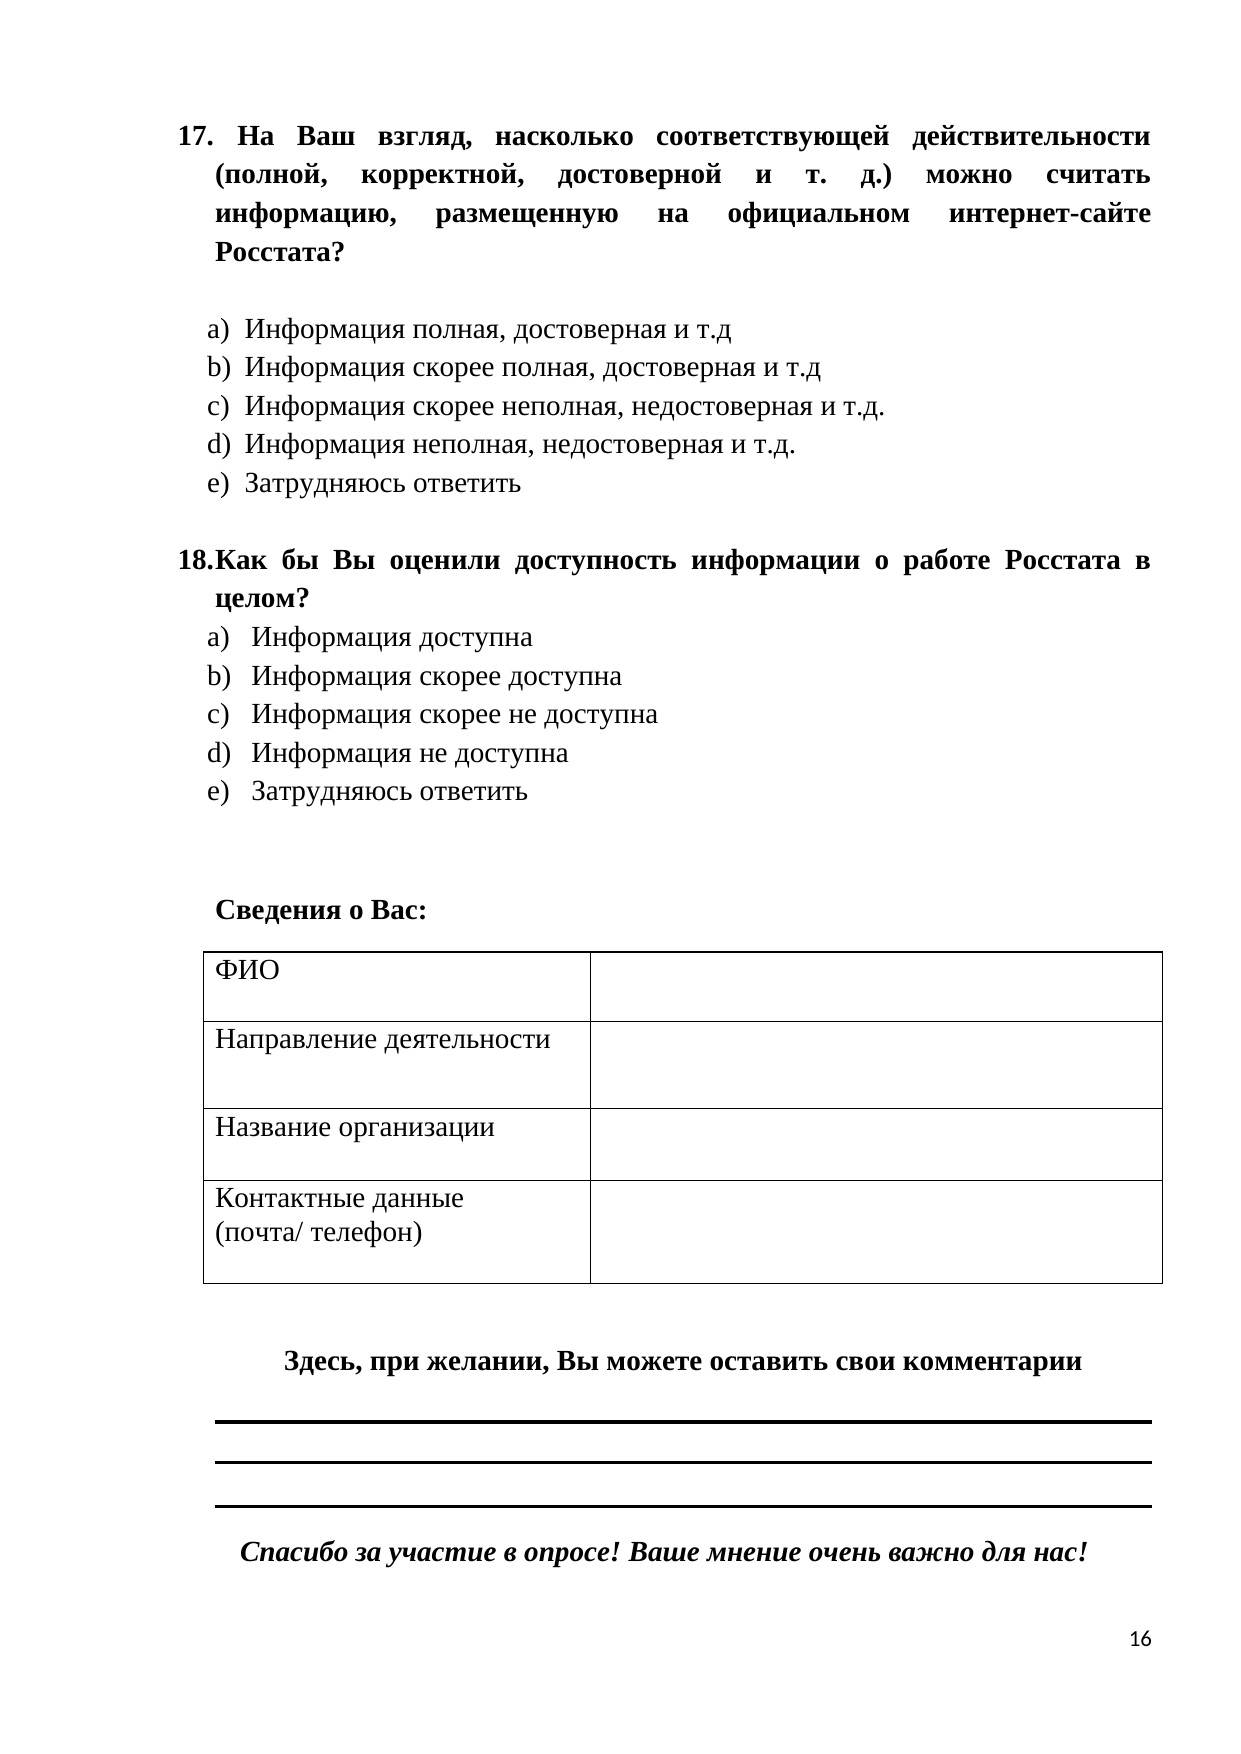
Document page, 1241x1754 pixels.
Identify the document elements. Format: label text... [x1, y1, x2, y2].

table_header ФИО [204, 953, 590, 1021]
list Сведения о Вас: [215, 892, 1152, 926]
list Информация скорее неполная, недостоверная и т.д. [207, 388, 1152, 421]
list Как бы Вы оценили доступность информации о работе Росстата в целом? [177, 542, 1152, 614]
list Информация скорее доступна [207, 658, 1152, 691]
list Здесь, при желании, Вы можете оставить свои комментарии [215, 1343, 1152, 1377]
table_cell Контактные данные (почта/ телефон) [204, 1181, 590, 1283]
list Информация не доступна [207, 735, 1152, 768]
list Затрудняюсь ответить [207, 465, 1152, 498]
table_cell Название организации [204, 1109, 590, 1179]
table_header [591, 953, 1162, 1021]
list Затрудняюсь ответить [207, 773, 1152, 807]
text Спасибо за участие в опросе! Ваше мнение очень важно для нас! [177, 1534, 1152, 1567]
list Информация доступна [207, 619, 1152, 653]
list Информация скорее полная, достоверная и т.д [207, 349, 1152, 383]
list На Ваш взгляд, насколько соответствующей действительности (полной, корректной, достоверной и т. д.) можно считать информацию, размещенную на официальном интернет-сайте Росстата? [177, 118, 1152, 267]
list Информация неполная, недостоверная и т.д. [207, 426, 1152, 460]
table_cell [591, 1181, 1162, 1283]
table_cell Направление деятельности [204, 1022, 590, 1108]
table_cell [591, 1022, 1162, 1108]
list Информация скорее не доступна [207, 696, 1152, 730]
list Информация полная, достоверная и т.д [207, 311, 1152, 344]
table_cell [591, 1109, 1162, 1179]
